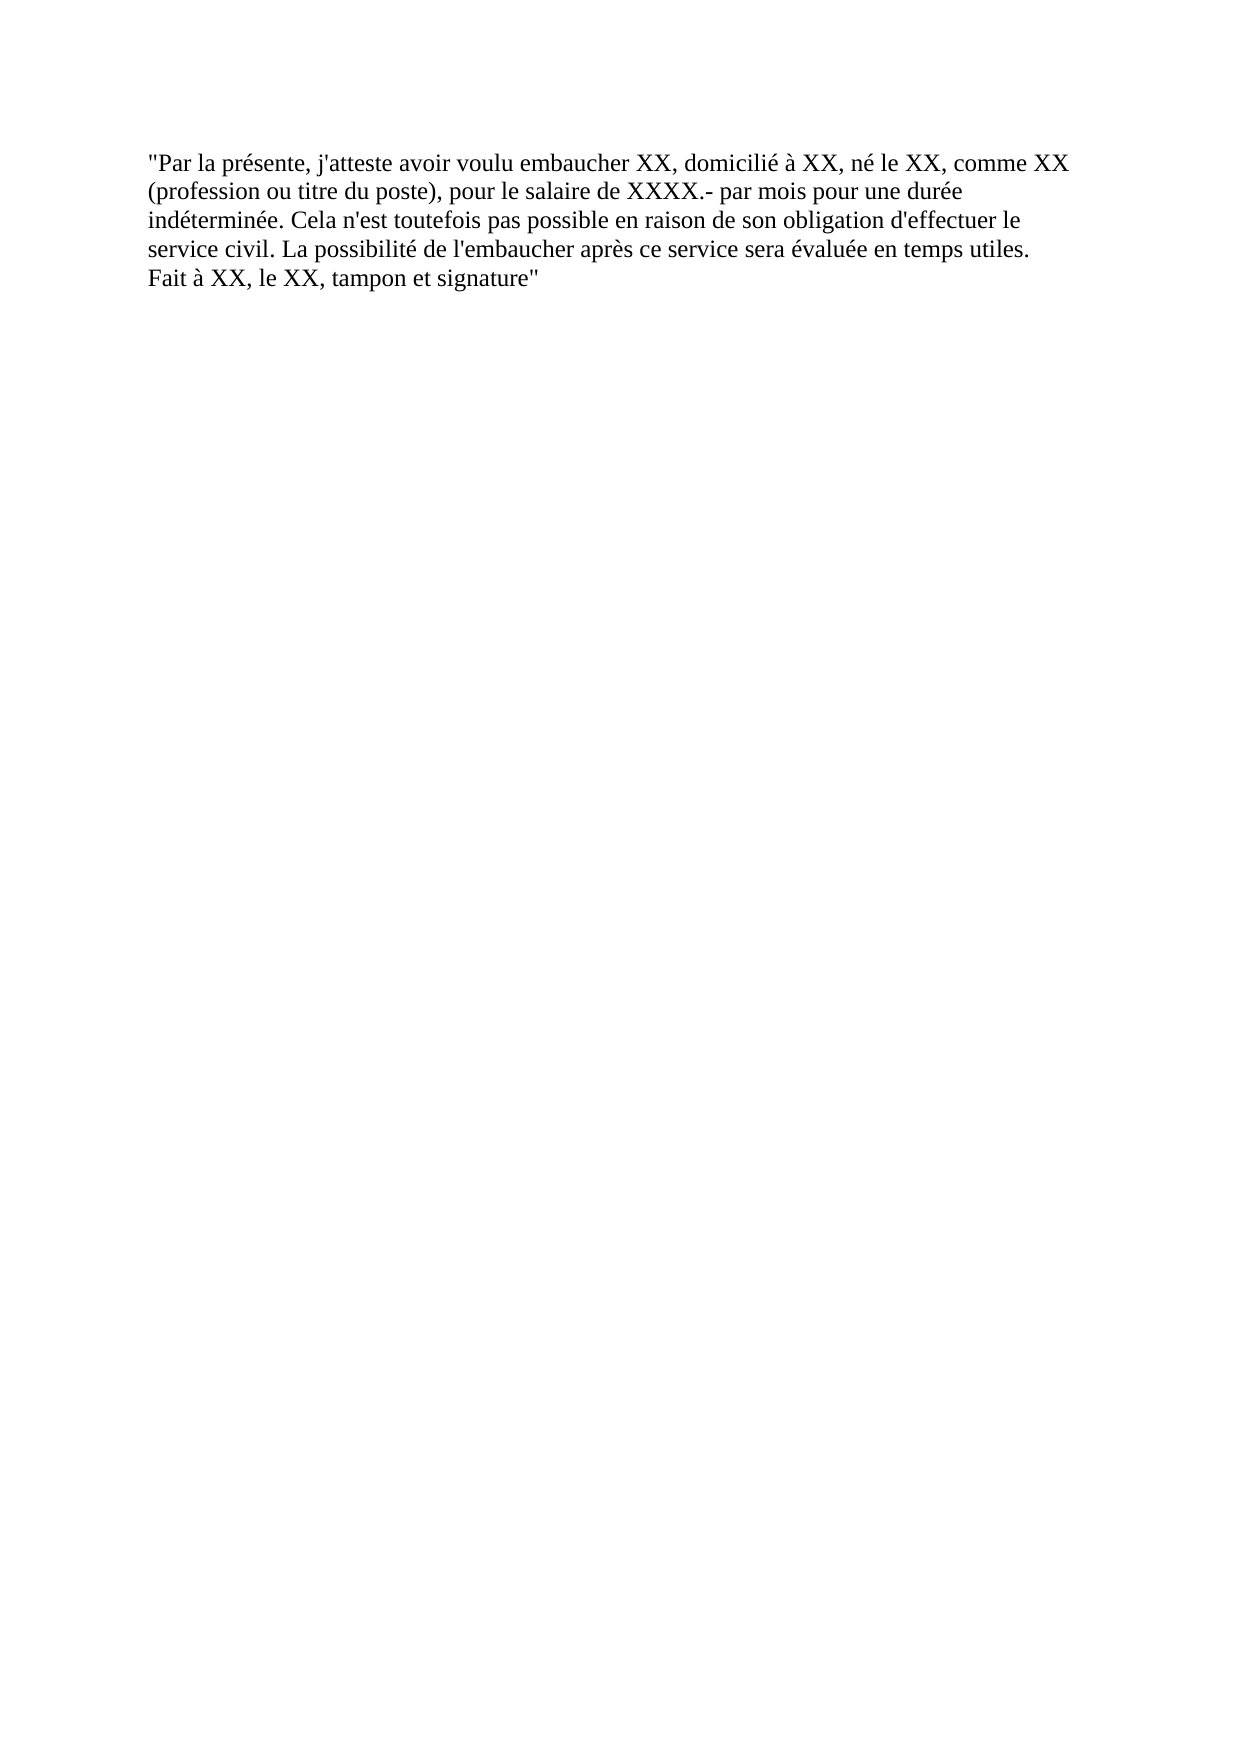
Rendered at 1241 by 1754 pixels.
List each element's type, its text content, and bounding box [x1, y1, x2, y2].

text Fait à XX, le XX, tampon et signature" [148, 263, 1093, 320]
text "Par la présente, j'atteste avoir voulu embaucher XX, domicilié à XX, né le XX, comme XX (profession ou titre du poste), pour le salaire de XXXX.- par mois pour une durée indéterminée. Cela n'est toutefois pas possible en raison de son obligation d'effectuer le service civil. La possibilité de l'embaucher après ce service sera évaluée en temps utiles. [148, 148, 1093, 263]
